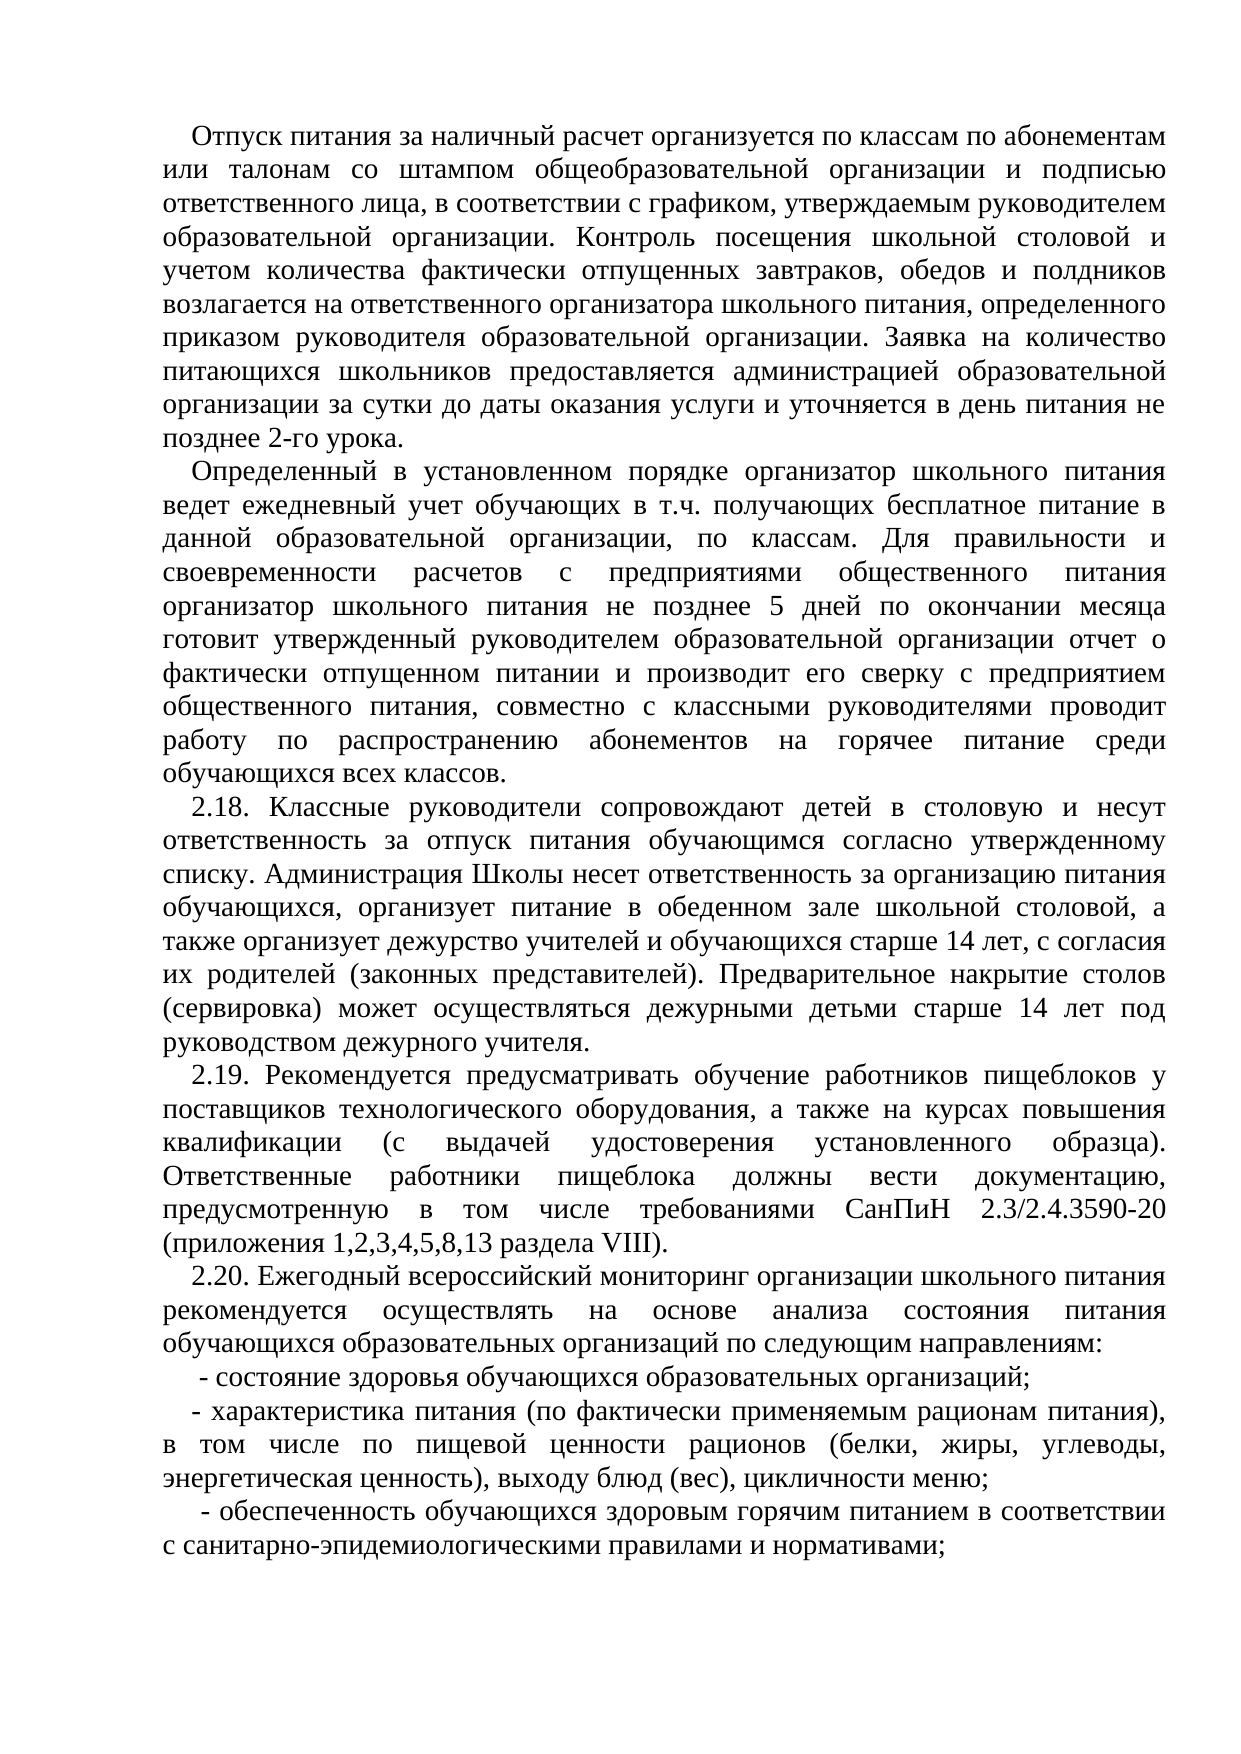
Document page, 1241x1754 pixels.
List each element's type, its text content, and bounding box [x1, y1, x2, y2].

text Определенный в установленном порядке организатор школьного питания ведет ежедневный учет обучающих в т.ч. получающих бесплатное питание в данной образовательной организации, по классам. Для правильности и своевременности расчетов с предприятиями общественного питания организатор школьного питания не позднее 5 дней по окончании месяца готовит утвержденный руководителем образовательной организации отчет о фактически отпущенном питании и производит его сверку с предприятием общественного питания, совместно с классными руководителями проводит работу по распространению абонементов на горячее питание среди обучающихся всех классов. [162, 453, 1167, 789]
text - обеспеченность обучающихся здоровым горячим питанием в соответствии с санитарно-эпидемиологическими правилами и нормативами; [162, 1493, 1167, 1560]
text - характеристика питания (по фактически применяемым рационам питания), в том числе по пищевой ценности рационов (белки, жиры, углеводы, энергетическая ценность), выходу блюд (вес), цикличности меню; [162, 1393, 1167, 1493]
text Отпуск питания за наличный расчет организуется по классам по абонементам или талонам со штампом общеобразовательной организации и подписью ответственного лица, в соответствии с графиком, утверждаемым руководителем образовательной организации. Контроль посещения школьной столовой и учетом количества фактически отпущенных завтраков, обедов и полдников возлагается на ответственного организатора школьного питания, определенного приказом руководителя образовательной организации. Заявка на количество питающихся школьников предоставляется администрацией образовательной организации за сутки до даты оказания услуги и уточняется в день питания не позднее 2-го урока. [162, 118, 1167, 453]
text 2.19. Рекомендуется предусматривать обучение работников пищеблоков у поставщиков технологического оборудования, а также на курсах повышения квалификации (с выдачей удостоверения установленного образца). Ответственные работники пищеблока должны вести документацию, предусмотренную в том числе требованиями СанПиН 2.3/2.4.3590-20 (приложения 1,2,3,4,5,8,13 раздела VIII). [162, 1057, 1167, 1258]
text 2.18. Классные руководители сопровождают детей в столовую и несут ответственность за отпуск питания обучающимся согласно утвержденному списку. Администрация Школы несет ответственность за организацию питания обучающихся, организует питание в обеденном зале школьной столовой, а также организует дежурство учителей и обучающихся старше 14 лет, с согласия их родителей (законных представителей). Предварительное накрытие столов (сервировка) может осуществляться дежурными детьми старше 14 лет под руководством дежурного учителя. [162, 789, 1167, 1057]
text - состояние здоровья обучающихся образовательных организаций; [162, 1359, 1167, 1393]
text 2.20. Ежегодный всероссийский мониторинг организации школьного питания рекомендуется осуществлять на основе анализа состояния питания обучающихся образовательных организаций по следующим направлениям: [162, 1258, 1167, 1359]
